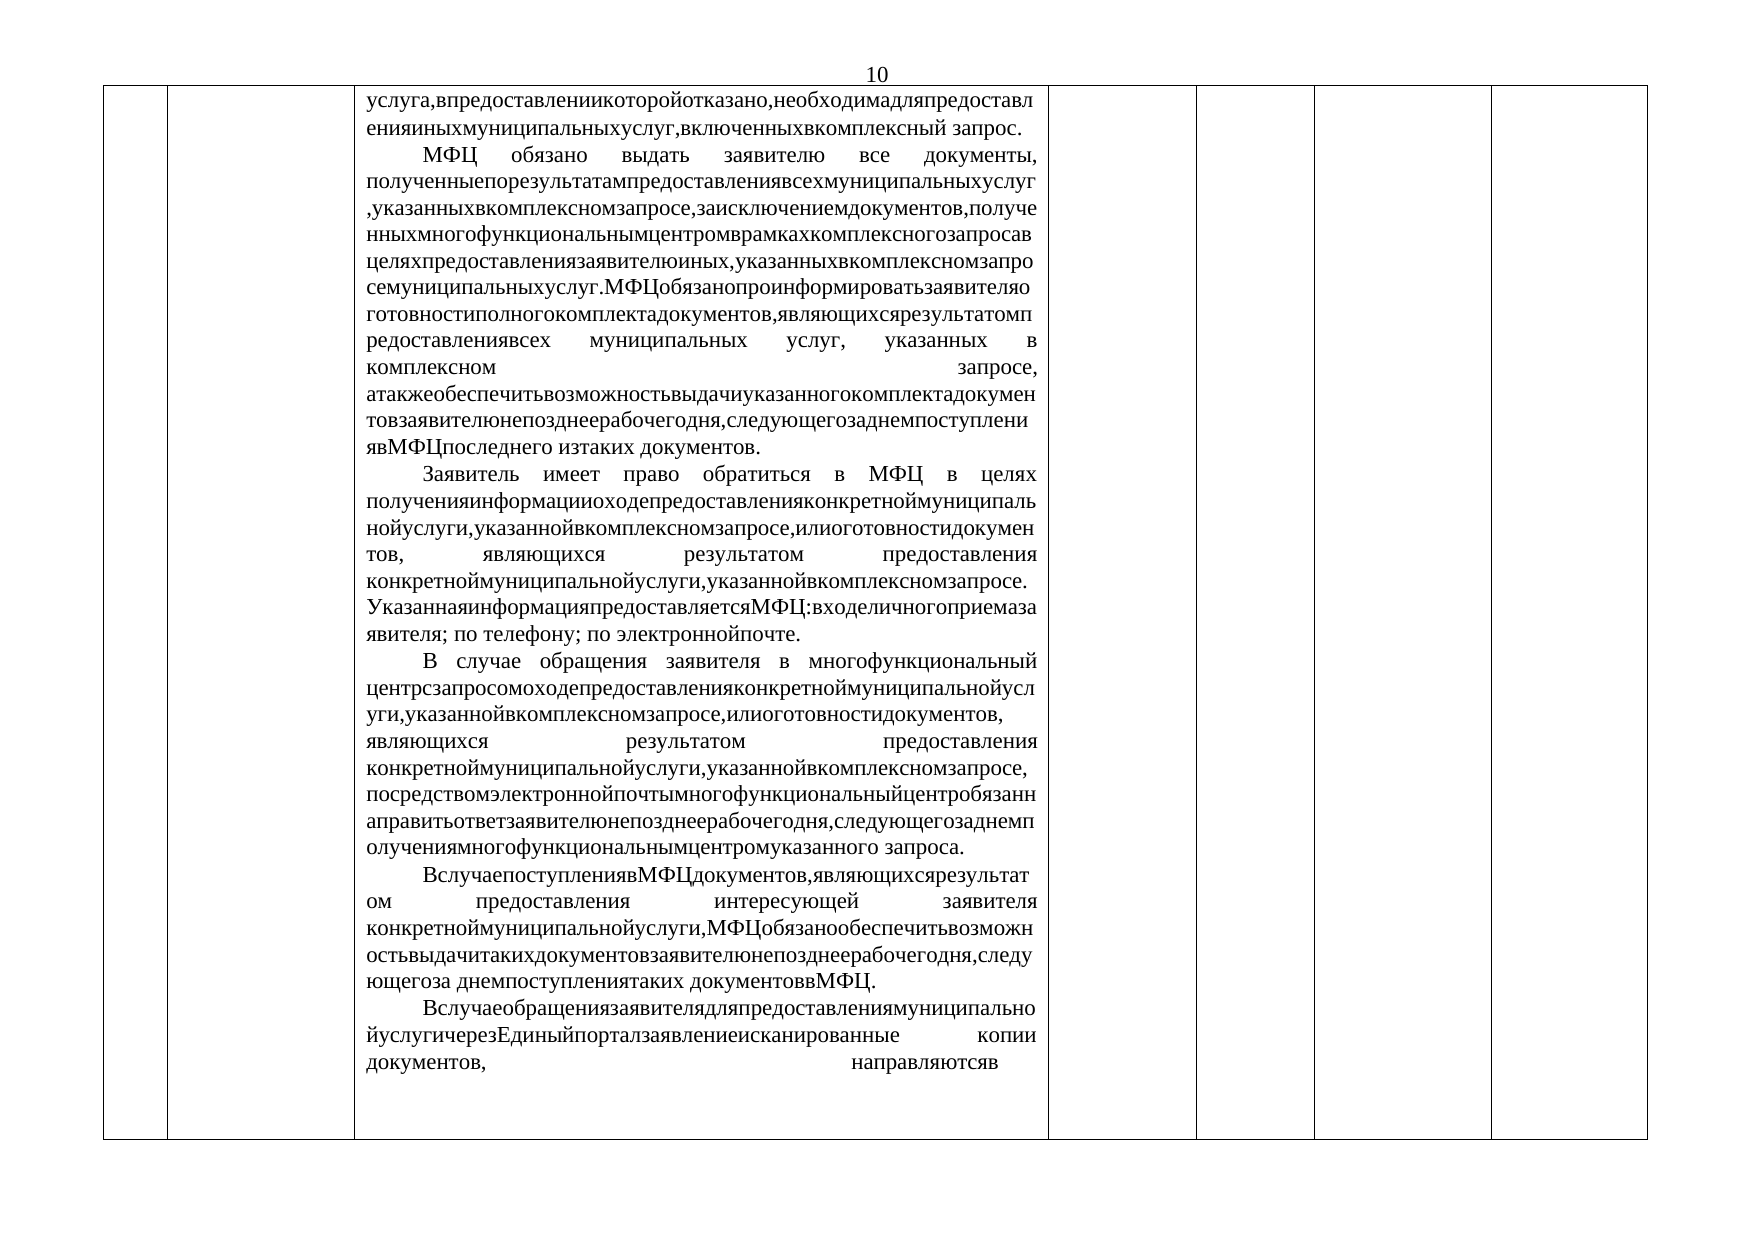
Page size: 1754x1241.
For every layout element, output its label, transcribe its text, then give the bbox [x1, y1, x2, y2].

table_header услуга,впредоставлениикоторойотказано,необходимадляпредоставленияиныхмуниципальныхуслуг,включенныхвкомплексный запрос. МФЦ обязано выдать заявителю все документы, полученныепорезультатампредоставлениявсехмуниципальныхуслуг,указанныхвкомплексномзапросе,заисключениемдокументов,полученныхмногофункциональнымцентромврамкахкомплексногозапросавцеляхпредоставлениязаявителюиных,указанныхвкомплексномзапросемуниципальныхуслуг.МФЦобязанопроинформироватьзаявителяоготовностиполногокомплектадокументов,являющихсярезультатомпредоставлениявсех муниципальных услуг, указанных в комплексном запросе, атакжеобеспечитьвозможностьвыдачиуказанногокомплектадокументовзаявителюнепозднеерабочегодня,следующегозаднемпоступлениявМФЦпоследнего изтаких документов. Заявитель имеет право обратиться в МФЦ в целях полученияинформацииоходепредоставленияконкретноймуниципальнойуслуги,указаннойвкомплексномзапросе,илиоготовностидокументов, являющихся результатом предоставления конкретноймуниципальнойуслуги,указаннойвкомплексномзапросе.УказаннаяинформацияпредоставляетсяМФЦ:входеличногоприемазаявителя; по телефону; по электроннойпочте. В случае обращения заявителя в многофункциональный центрсзапросомоходепредоставленияконкретноймуниципальнойуслуги,указаннойвкомплексномзапросе,илиоготовностидокументов, являющихся результатом предоставления конкретноймуниципальнойуслуги,указаннойвкомплексномзапросе,посредствомэлектроннойпочтымногофункциональныйцентробязаннаправитьответзаявителюнепозднеерабочегодня,следующегозаднемполучениямногофункциональнымцентромуказанного запроса. ВслучаепоступлениявМФЦдокументов,являющихсярезультатом предоставления интересующей заявителя конкретноймуниципальнойуслуги,МФЦобязанообеспечитьвозможностьвыдачитакихдокументовзаявителюнепозднеерабочегодня,следующегоза днемпоступлениятаких документоввМФЦ. ВслучаеобращениязаявителядляпредоставлениямуниципальнойуслугичерезЕдиныйпорталзаявлениеисканированные копии документов, направляютсяв [355, 86, 1048, 1138]
table_header [168, 86, 354, 1138]
table_header [104, 86, 167, 1138]
table_header [1197, 86, 1314, 1138]
table_header [1492, 86, 1647, 1138]
table_header [1049, 86, 1196, 1138]
table_header [1315, 86, 1491, 1138]
